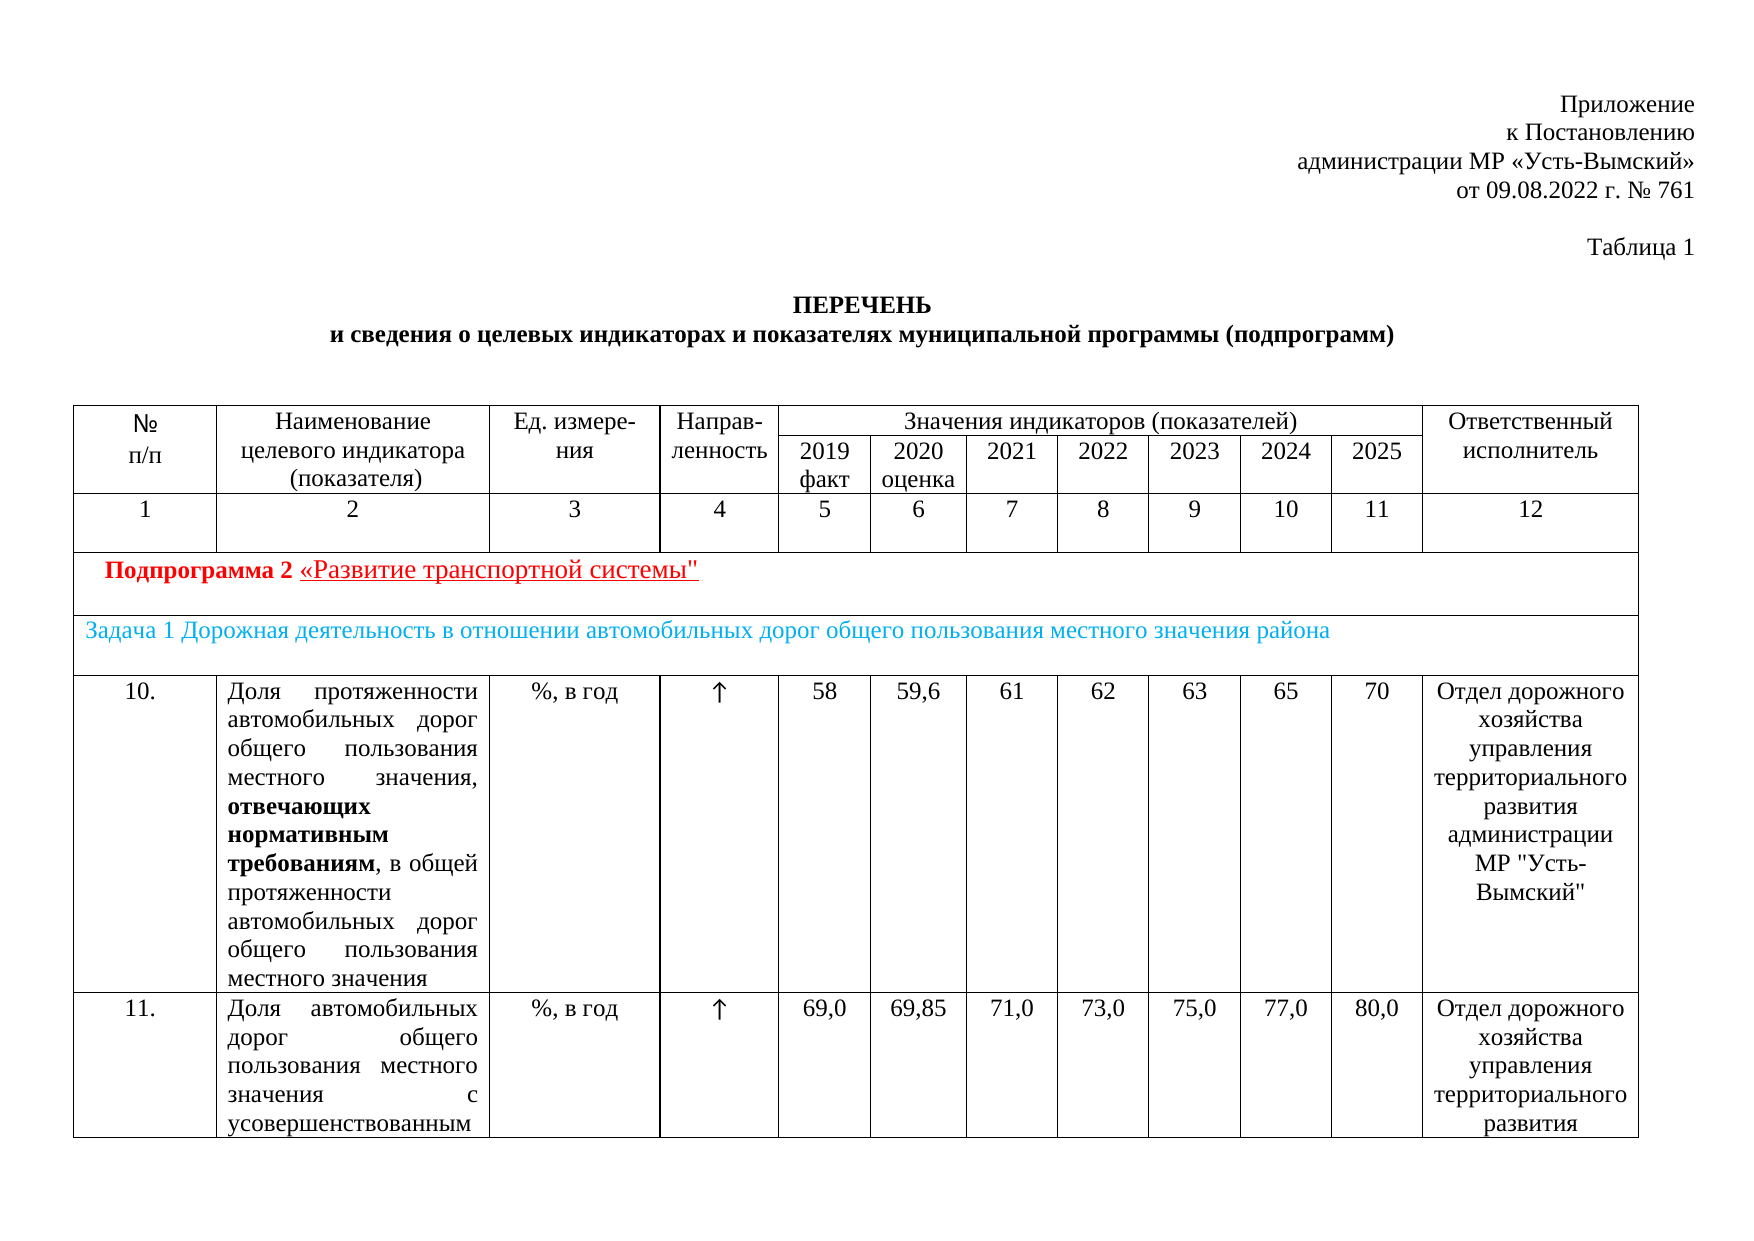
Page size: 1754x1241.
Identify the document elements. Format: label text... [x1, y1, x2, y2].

table_cell Задача 1 Дорожная деятельность в отношении автомобильных дорог общего пользования местного значения района [74, 616, 1638, 675]
table_header Ед. измере- ния [490, 406, 659, 493]
table_cell 77,0 [1241, 993, 1331, 1137]
table_cell 11 [1332, 494, 1422, 552]
table_cell 59,6 [871, 676, 966, 992]
table_cell 69,85 [871, 993, 966, 1137]
table_cell 2022 [1058, 436, 1148, 493]
table_header Значения индикаторов (показателей) [779, 406, 1422, 435]
table_cell 58 [779, 676, 870, 992]
table_cell 65 [1241, 676, 1331, 992]
table_cell 80,0 [1332, 993, 1422, 1137]
table_cell 10. [74, 676, 216, 992]
table_cell 10 [1241, 494, 1331, 552]
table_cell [1423, 993, 1638, 1137]
table_cell ↑ [661, 676, 778, 992]
text Приложение [29, 89, 1695, 117]
table_cell 9 [1149, 494, 1240, 552]
table_cell 2 [217, 494, 489, 552]
text к Постановлению [29, 117, 1695, 146]
table_cell 12 [1423, 494, 1638, 552]
table_cell 7 [967, 494, 1057, 552]
text ПЕРЕЧЕНЬ [29, 290, 1695, 319]
table_cell Подпрограмма 2 «Развитие транспортной системы" [74, 553, 1638, 614]
table_cell 75,0 [1149, 993, 1240, 1137]
table_header Наименование целевого индикатора (показателя) [217, 406, 489, 493]
text от 09.08.2022 г. № 761 [29, 175, 1695, 204]
table_cell 2024 [1241, 436, 1331, 493]
table_cell Отдел дорожного хозяйства управления территориального развития администрации МР "Усть-Вымский" [1423, 676, 1638, 992]
table_cell 62 [1058, 676, 1148, 992]
table_cell 2023 [1149, 436, 1240, 493]
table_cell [217, 993, 489, 1137]
table_cell 2020 оценка [871, 436, 966, 493]
table_cell ↑ [661, 993, 778, 1137]
table_header Ответственный исполнитель [1423, 406, 1638, 493]
table_cell 1 [74, 494, 216, 552]
table_cell 8 [1058, 494, 1148, 552]
table_cell 4 [661, 494, 778, 552]
table_cell 71,0 [967, 993, 1057, 1137]
text Таблица 1 [29, 232, 1695, 261]
table_header № п/п [74, 406, 216, 493]
table_cell 2025 [1332, 436, 1422, 493]
table_cell 61 [967, 676, 1057, 992]
text администрации МР «Усть-Вымский» [29, 146, 1695, 175]
table_cell %, в год [490, 676, 659, 992]
table_cell 11. [74, 993, 216, 1137]
text и сведения о целевых индикаторах и показателях муниципальной программы (подпрограмм) [29, 319, 1695, 347]
table_cell 63 [1149, 676, 1240, 992]
table_cell 6 [871, 494, 966, 552]
table_cell 5 [779, 494, 870, 552]
table_cell Доля протяженности автомобильных дорог общего пользования местного значения, отвечающих нормативным требованиям, в общей протяженности автомобильных дорог общего пользования местного значения [217, 676, 489, 992]
table_header Направ- ленность [661, 406, 778, 493]
table_cell %, в год [490, 993, 659, 1137]
table_cell 2021 [967, 436, 1057, 493]
table_cell 3 [490, 494, 659, 552]
table_cell 70 [1332, 676, 1422, 992]
table_cell 69,0 [779, 993, 870, 1137]
table_cell 73,0 [1058, 993, 1148, 1137]
table_cell 2019 факт [779, 436, 870, 493]
